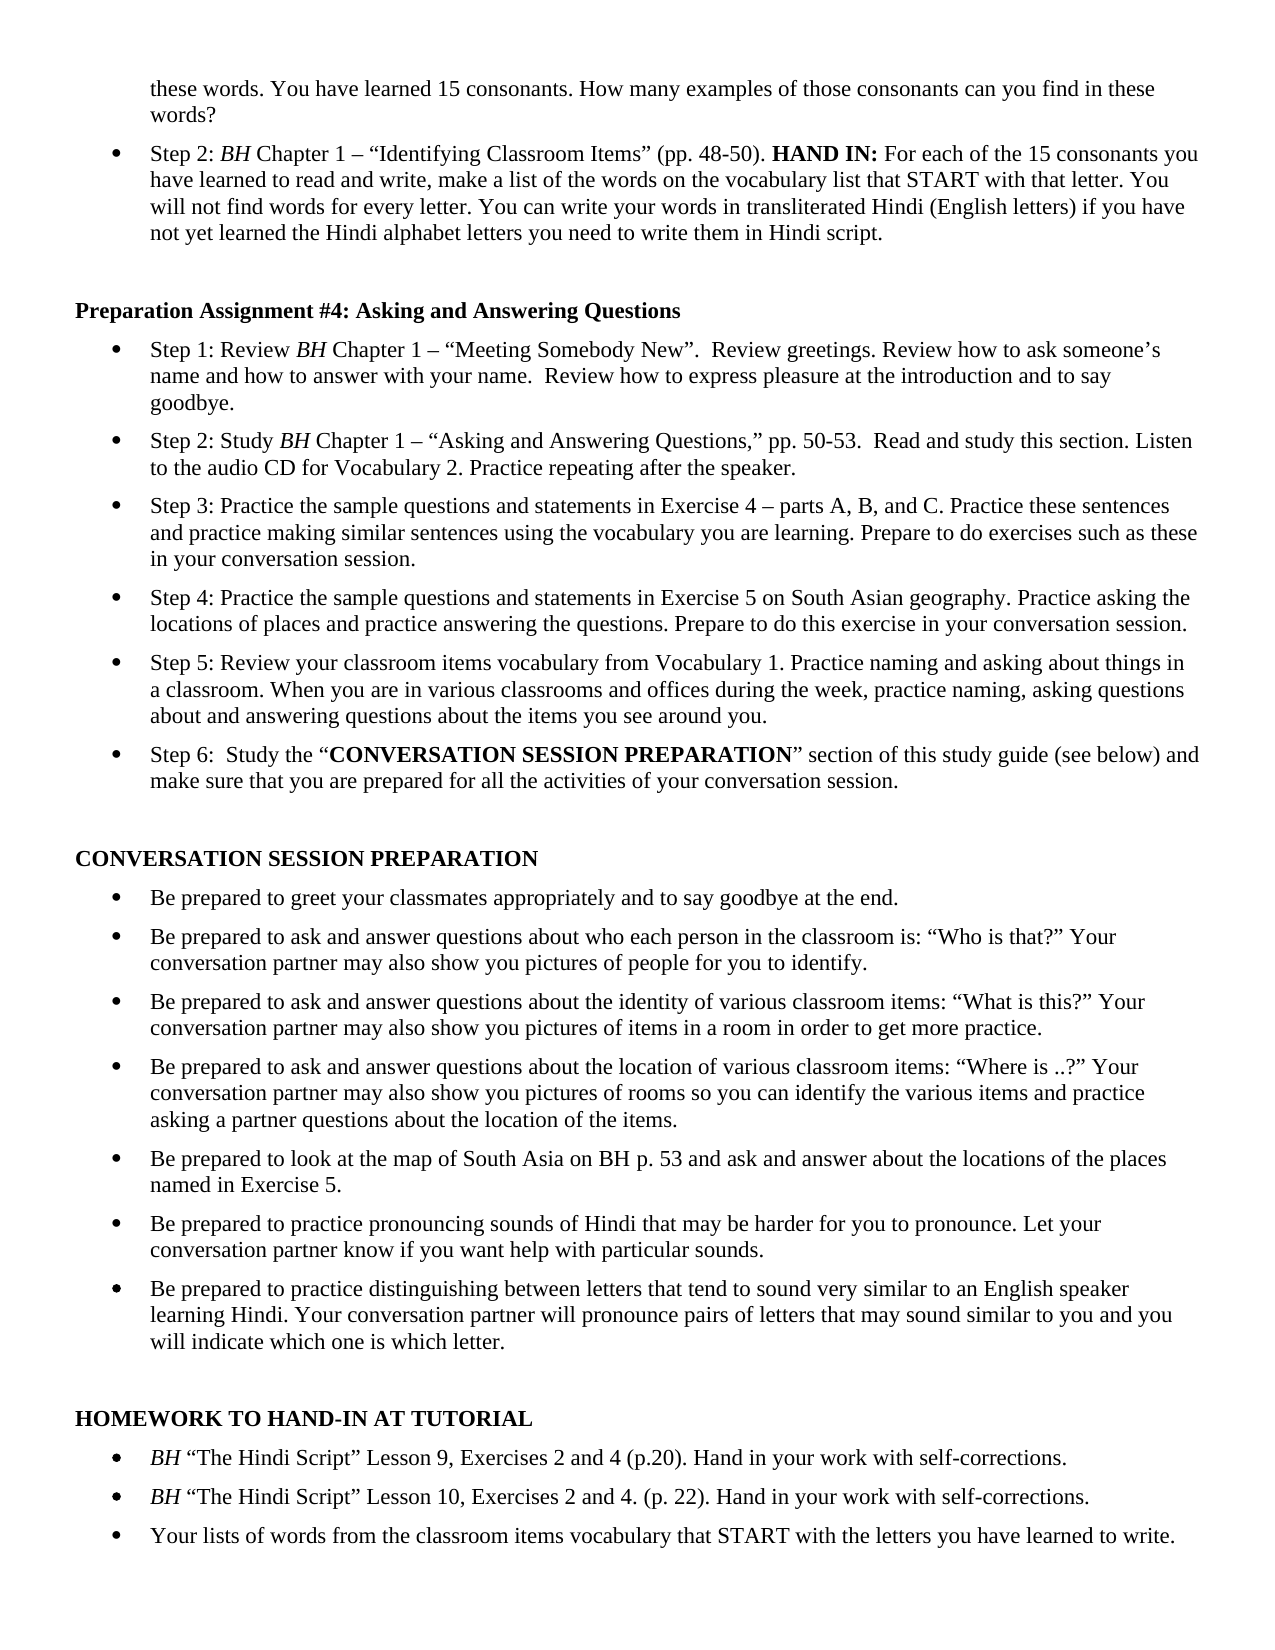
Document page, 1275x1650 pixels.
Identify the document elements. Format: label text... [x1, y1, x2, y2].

list BH “The Hindi Script” Lesson 10, Exercises 2 and 4. (p. 22). Hand in your work with self-corrections. [112, 1483, 1200, 1509]
list Be prepared to practice pronouncing sounds of Hindi that may be harder for you to pronounce. Let your conversation partner know if you want help with particular sounds. [112, 1210, 1200, 1263]
list Be prepared to ask and answer questions about the location of various classroom items: “Where is ..?” Your conversation partner may also show you pictures of rooms so you can identify the various items and practice asking a partner questions about the location of the items. [112, 1053, 1200, 1132]
list Step 1: Review BH Chapter 1 – “Meeting Somebody New”. Review greetings. Review how to ask someone’s name and how to answer with your name. Review how to express pleasure at the introduction and to say goodbye. [112, 336, 1200, 415]
text Preparation Assignment #4: Asking and Answering Questions [75, 297, 1200, 323]
list Be prepared to ask and answer questions about the identity of various classroom items: “What is this?” Your conversation partner may also show you pictures of items in a room in order to get more practice. [112, 988, 1200, 1041]
list Be prepared to greet your classmates appropriately and to say goodbye at the end. [112, 884, 1200, 910]
text CONVERSATION SESSION PREPARATION [75, 845, 1200, 871]
list Be prepared to ask and answer questions about who each person in the classroom is: “Who is that?” Your conversation partner may also show you pictures of people for you to identify. [112, 923, 1200, 975]
list Step 3: Practice the sample questions and statements in Exercise 4 – parts A, B, and C. Practice these sentences and practice making similar sentences using the vocabulary you are learning. Prepare to do exercises such as these in your conversation session. [112, 493, 1200, 572]
list Be prepared to practice distinguishing between letters that tend to sound very similar to an English speaker learning Hindi. Your conversation partner will pronounce pairs of letters that may sound similar to you and you will indicate which one is which letter. [112, 1275, 1200, 1354]
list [112, 75, 1200, 128]
list Step 5: Review your classroom items vocabulary from Vocabulary 1. Practice naming and asking about things in a classroom. When you are in various classrooms and offices during the week, practice naming, asking questions about and answering questions about the items you see around you. [112, 649, 1200, 728]
text HOMEWORK TO HAND-IN AT TUTORIAL [75, 1406, 1200, 1432]
list Be prepared to look at the map of South Asia on BH p. 53 and ask and answer about the locations of the places named in Exercise 5. [112, 1145, 1200, 1197]
list Your lists of words from the classroom items vocabulary that START with the letters you have learned to write. [112, 1522, 1200, 1548]
list Step 4: Practice the sample questions and statements in Exercise 5 on South Asian geography. Practice asking the locations of places and practice answering the questions. Prepare to do this exercise in your conversation session. [112, 584, 1200, 637]
list Step 6: Study the “CONVERSATION SESSION PREPARATION” section of this study guide (see below) and make sure that you are prepared for all the activities of your conversation session. [112, 741, 1200, 794]
list Step 2: BH Chapter 1 – “Identifying Classroom Items” (pp. 48-50). HAND IN: For each of the 15 consonants you have learned to read and write, make a list of the words on the vocabulary list that START with that letter. You will not find words for every letter. You can write your words in transliterated Hindi (English letters) if you have not yet learned the Hindi alphabet letters you need to write them in Hindi script. [112, 140, 1200, 246]
list BH “The Hindi Script” Lesson 9, Exercises 2 and 4 (p.20). Hand in your work with self-corrections. [112, 1444, 1200, 1471]
list Step 2: Study BH Chapter 1 – “Asking and Answering Questions,” pp. 50-53. Read and study this section. Listen to the audio CD for Vocabulary 2. Practice repeating after the speaker. [112, 427, 1200, 480]
